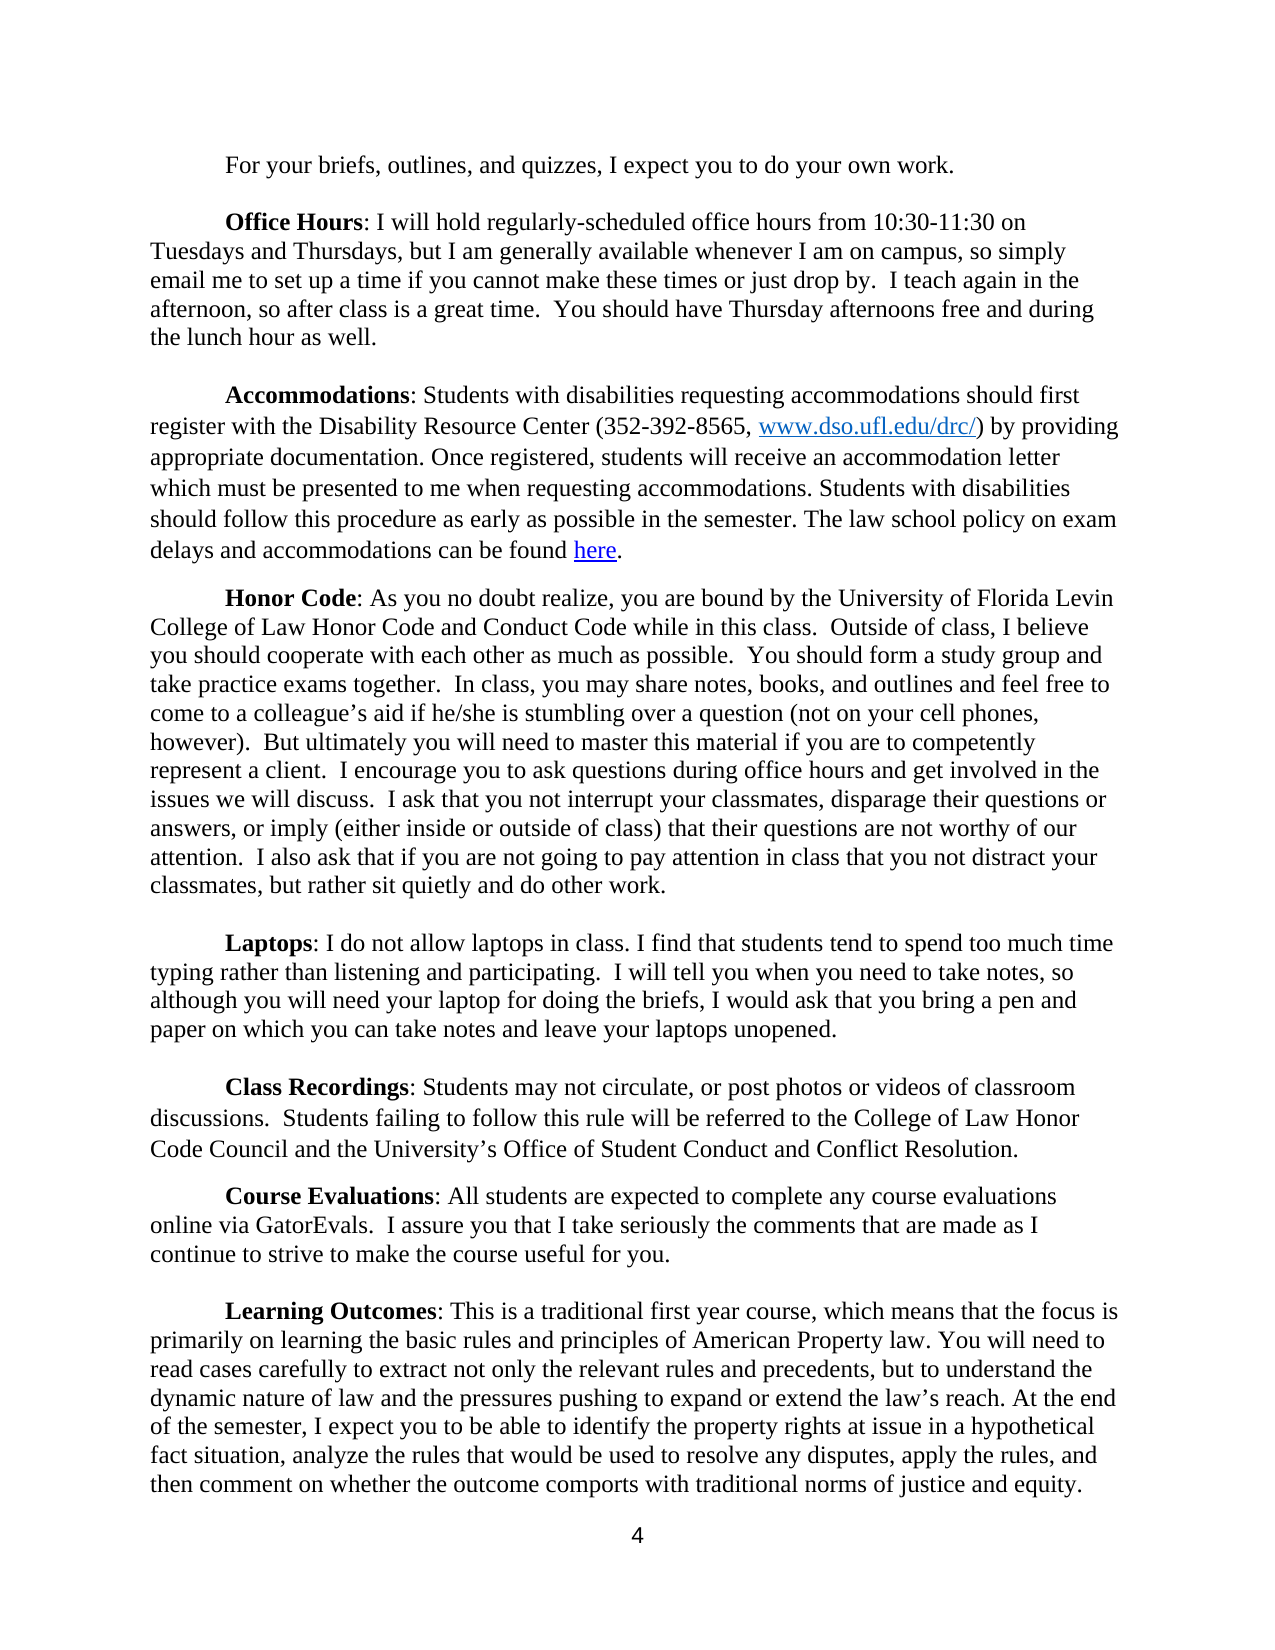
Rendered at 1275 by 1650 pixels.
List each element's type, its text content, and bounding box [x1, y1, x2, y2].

list Accommodations: Students with disabilities requesting accommodations should first register with the Disability Resource Center (352-392-8565, www.dso.ufl.edu/drc/) by providing appropriate documentation. Once registered, students will receive an accommodation letter which must be presented to me when requesting accommodations. Students with disabilities should follow this procedure as early as possible in the semester. The law school policy on exam delays and accommodations can be found here. [150, 380, 1125, 564]
text Learning Outcomes: This is a traditional first year course, which means that the focus is primarily on learning the basic rules and principles of American Property law. You will need to read cases carefully to extract not only the relevant rules and precedents, but to understand the dynamic nature of law and the pressures pushing to expand or extend the law’s reach. At the end of the semester, I expect you to be able to identify the property rights at issue in a hypothetical fact situation, analyze the rules that would be used to resolve any disputes, apply the rules, and then comment on whether the outcome comports with traditional norms of justice and equity. [150, 1296, 1125, 1498]
list Class Recordings: Students may not circulate, or post photos or videos of classroom discussions. Students failing to follow this rule will be referred to the College of Law Honor Code Council and the University’s Office of Student Conduct and Conflict Resolution. [150, 1072, 1125, 1162]
text Course Evaluations: All students are expected to complete any course evaluations online via GatorEvals. I assure you that I take seriously the comments that are made as I continue to strive to make the course useful for you. [150, 1181, 1125, 1268]
text Honor Code: As you no doubt realize, you are bound by the University of Florida Levin College of Law Honor Code and Conduct Code while in this class. Outside of class, I believe you should cooperate with each other as much as possible. You should form a study group and take practice exams together. In class, you may share notes, books, and outlines and feel free to come to a colleague’s aid if he/she is stumbling over a question (not on your cell phones, however). But ultimately you will need to master this material if you are to competently represent a client. I encourage you to ask questions during office hours and get involved in the issues we will discuss. I ask that you not interrupt your classmates, disparage their questions or answers, or imply (either inside or outside of class) that their questions are not worthy of our attention. I also ask that if you are not going to pay attention in class that you not distract your classmates, but rather sit quietly and do other work. [150, 583, 1125, 899]
text Office Hours: I will hold regularly-scheduled office hours from 10:30-11:30 on Tuesdays and Thursdays, but I am generally available whenever I am on campus, so simply email me to set up a time if you cannot make these times or just drop by. I teach again in the afternoon, so after class is a great time. You should have Thursday afternoons free and during the lunch hour as well. [150, 207, 1125, 351]
text For your briefs, outlines, and quizzes, I expect you to do your own work. [150, 150, 1125, 179]
text Laptops: I do not allow laptops in class. I find that students tend to spend too much time typing rather than listening and participating. I will tell you when you need to take notes, so although you will need your laptop for doing the briefs, I would ask that you bring a pen and paper on which you can take notes and leave your laptops unopened. [150, 928, 1125, 1043]
